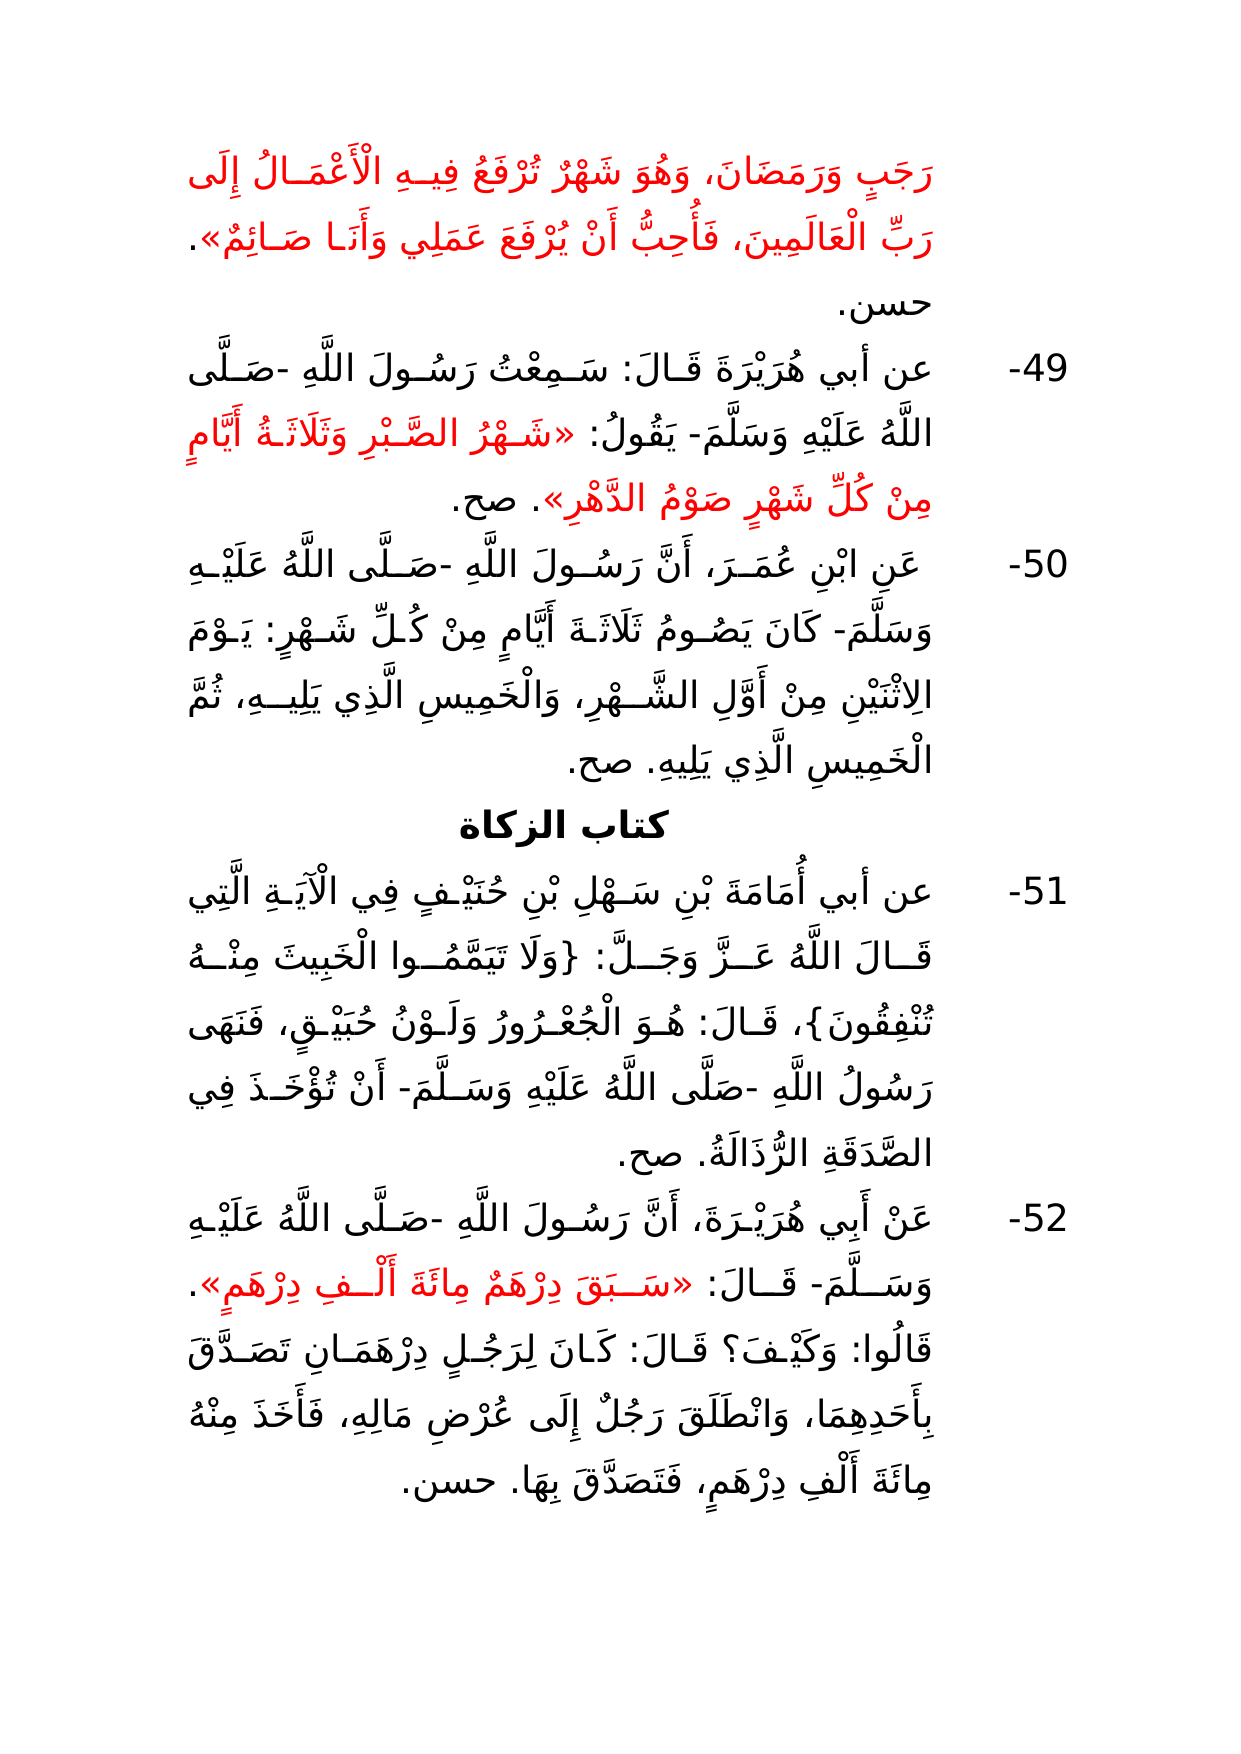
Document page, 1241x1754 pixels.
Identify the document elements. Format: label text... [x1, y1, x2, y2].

list عَنْ أَبِي هُرَيْرَةَ، أَنَّ رَسُولَ اللَّهِ -صَلَّى اللَّهُ عَلَيْهِ وَسَلَّمَ- قَالَ: «سَبَقَ دِرْهَمٌ مِائَةَ أَلْفِ دِرْهَمٍ». قَالُوا: وَكَيْفَ؟ قَالَ: كَانَ لِرَجُلٍ دِرْهَمَانِ تَصَدَّقَ بِأَحَدِهِمَا، وَانْطَلَقَ رَجُلٌ إِلَى عُرْضِ مَالِهِ، فَأَخَذَ مِنْهُ مِائَةَ أَلْفِ دِرْهَمٍ، فَتَصَدَّقَ بِهَا. حسن. [187, 1197, 1008, 1502]
list كتاب الزكاة [187, 804, 940, 848]
list عن أبي أُمَامَةَ بْنِ سَهْلِ بْنِ حُنَيْفٍ فِي الْآيَةِ الَّتِي قَالَ اللَّهُ عَزَّ وَجَلَّ: {وَلَا تَيَمَّمُوا الْخَبِيثَ مِنْهُ تُنْفِقُونَ}، قَالَ: هُوَ الْجُعْرُورُ وَلَوْنُ حُبَيْقٍ، فَنَهَى رَسُولُ اللَّهِ -صَلَّى اللَّهُ عَلَيْهِ وَسَلَّمَ- أَنْ تُؤْخَذَ فِي الصَّدَقَةِ الرُّذَالَةُ. صح. [187, 869, 1008, 1175]
list عن أبي هُرَيْرَةَ قَالَ: سَمِعْتُ رَسُولَ اللَّهِ -صَلَّى اللَّهُ عَلَيْهِ وَسَلَّمَ- يَقُولُ: «شَهْرُ الصَّبْرِ وَثَلَاثَةُ أَيَّامٍ مِنْ كُلِّ شَهْرٍ صَوْمُ الدَّهْرِ». صح. [187, 346, 1008, 521]
list عَنِ ابْنِ عُمَرَ، أَنَّ رَسُولَ اللَّهِ -صَلَّى اللَّهُ عَلَيْهِ وَسَلَّمَ- كَانَ يَصُومُ ثَلَاثَةَ أَيَّامٍ مِنْ كُلِّ شَهْرٍ: يَوْمَ الِاثْنَيْنِ مِنْ أَوَّلِ الشَّهْرِ، وَالْخَمِيسِ الَّذِي يَلِيهِ، ثُمَّ الْخَمِيسِ الَّذِي يَلِيهِ. صح. [187, 542, 1008, 782]
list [187, 150, 1008, 324]
